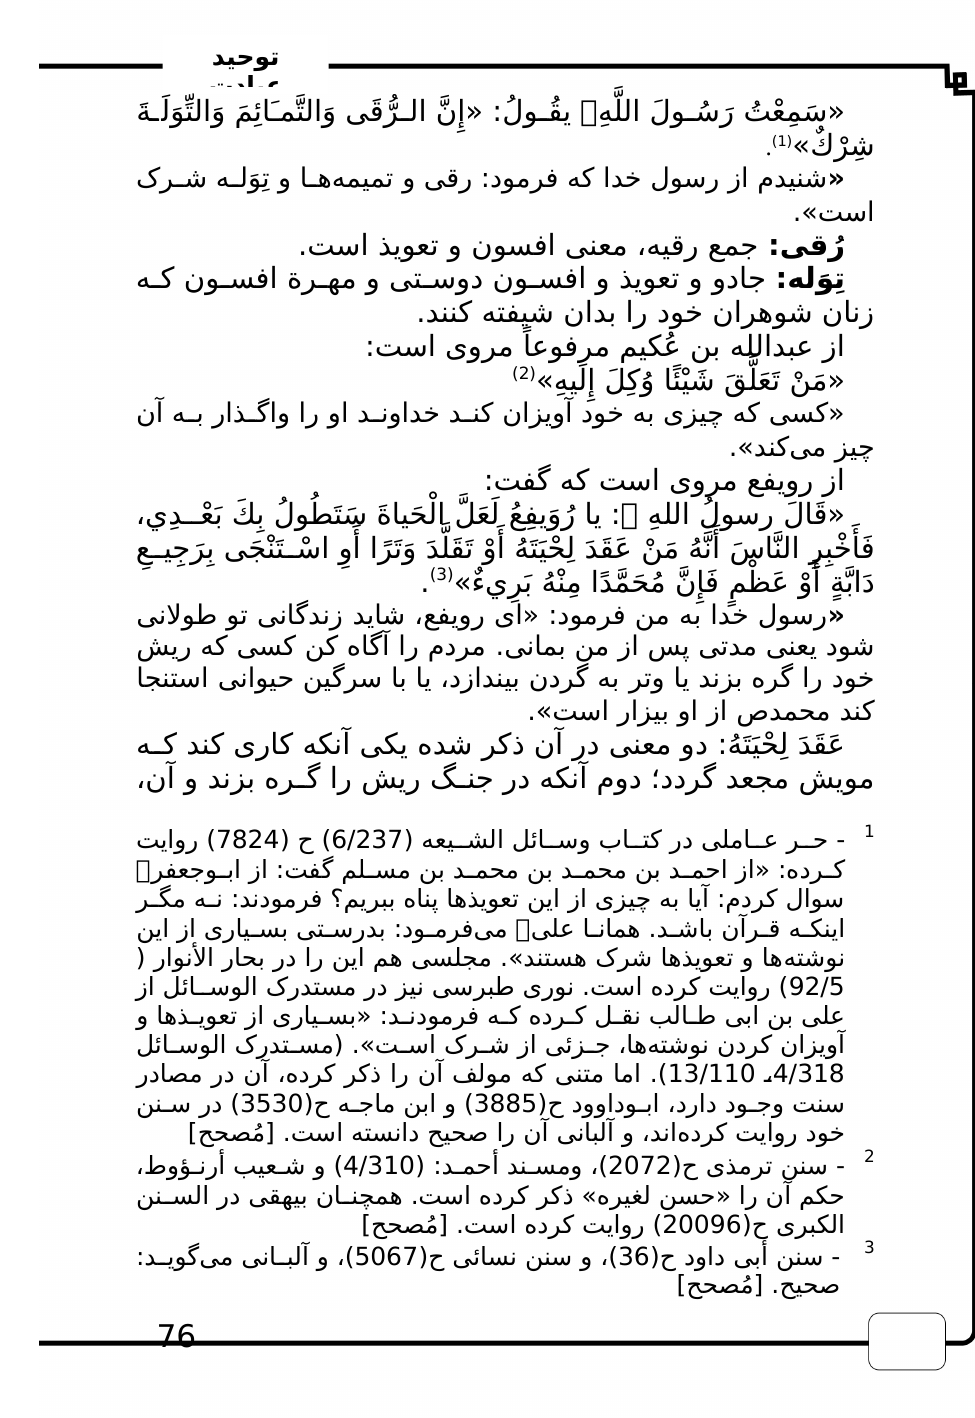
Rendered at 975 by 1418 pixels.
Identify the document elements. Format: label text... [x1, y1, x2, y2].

text از عبدالله بن عُکیم مرفوعاً مروی است: [136, 330, 874, 364]
text عَقَدَ لِحْیَتَهُ: دو معنی در آن ذکر شده یکی آنکه کاری کند‬ [136, 728, 874, 796]
text «قَالَ رسولُ اللهِ : یا رُوَیفِعُ لَعَلَّ الْحَیاةَ سَتَطُولُ بِكَ بَعْدِي، فَأَخْبِرِ النَّاسَ أَنَّهُ مَنْ عَقَدَ لِحْیَتَهُ أَوْ تَقَلَّدَ وَتَرًا أَوِ اسْتَنْجَى بِرَجِیعِ دَابَّةٍ أَوْ عَظْمٍ فَإِنَّ مُحَمَّدًا مِنْهُ بَرِيءٌ»(). [136, 497, 874, 599]
text «مَنْ تَعَلَّقَ شَیْئًا وُكِلَ إِلَیهِ»() [136, 364, 874, 398]
picture [39, 0, 975, 1418]
text «کسی که چیزی به خود آویزان کند خداوند او‬ [136, 398, 874, 463]
text «سَمِعْتُ رَسُولَ اللَّهِ یقُولُ: «إِنَّ الرُّقَى وَالتَّمـَائِمَ وَالتِّوَلَةَ شِرْكٌ»(). [136, 94, 874, 162]
